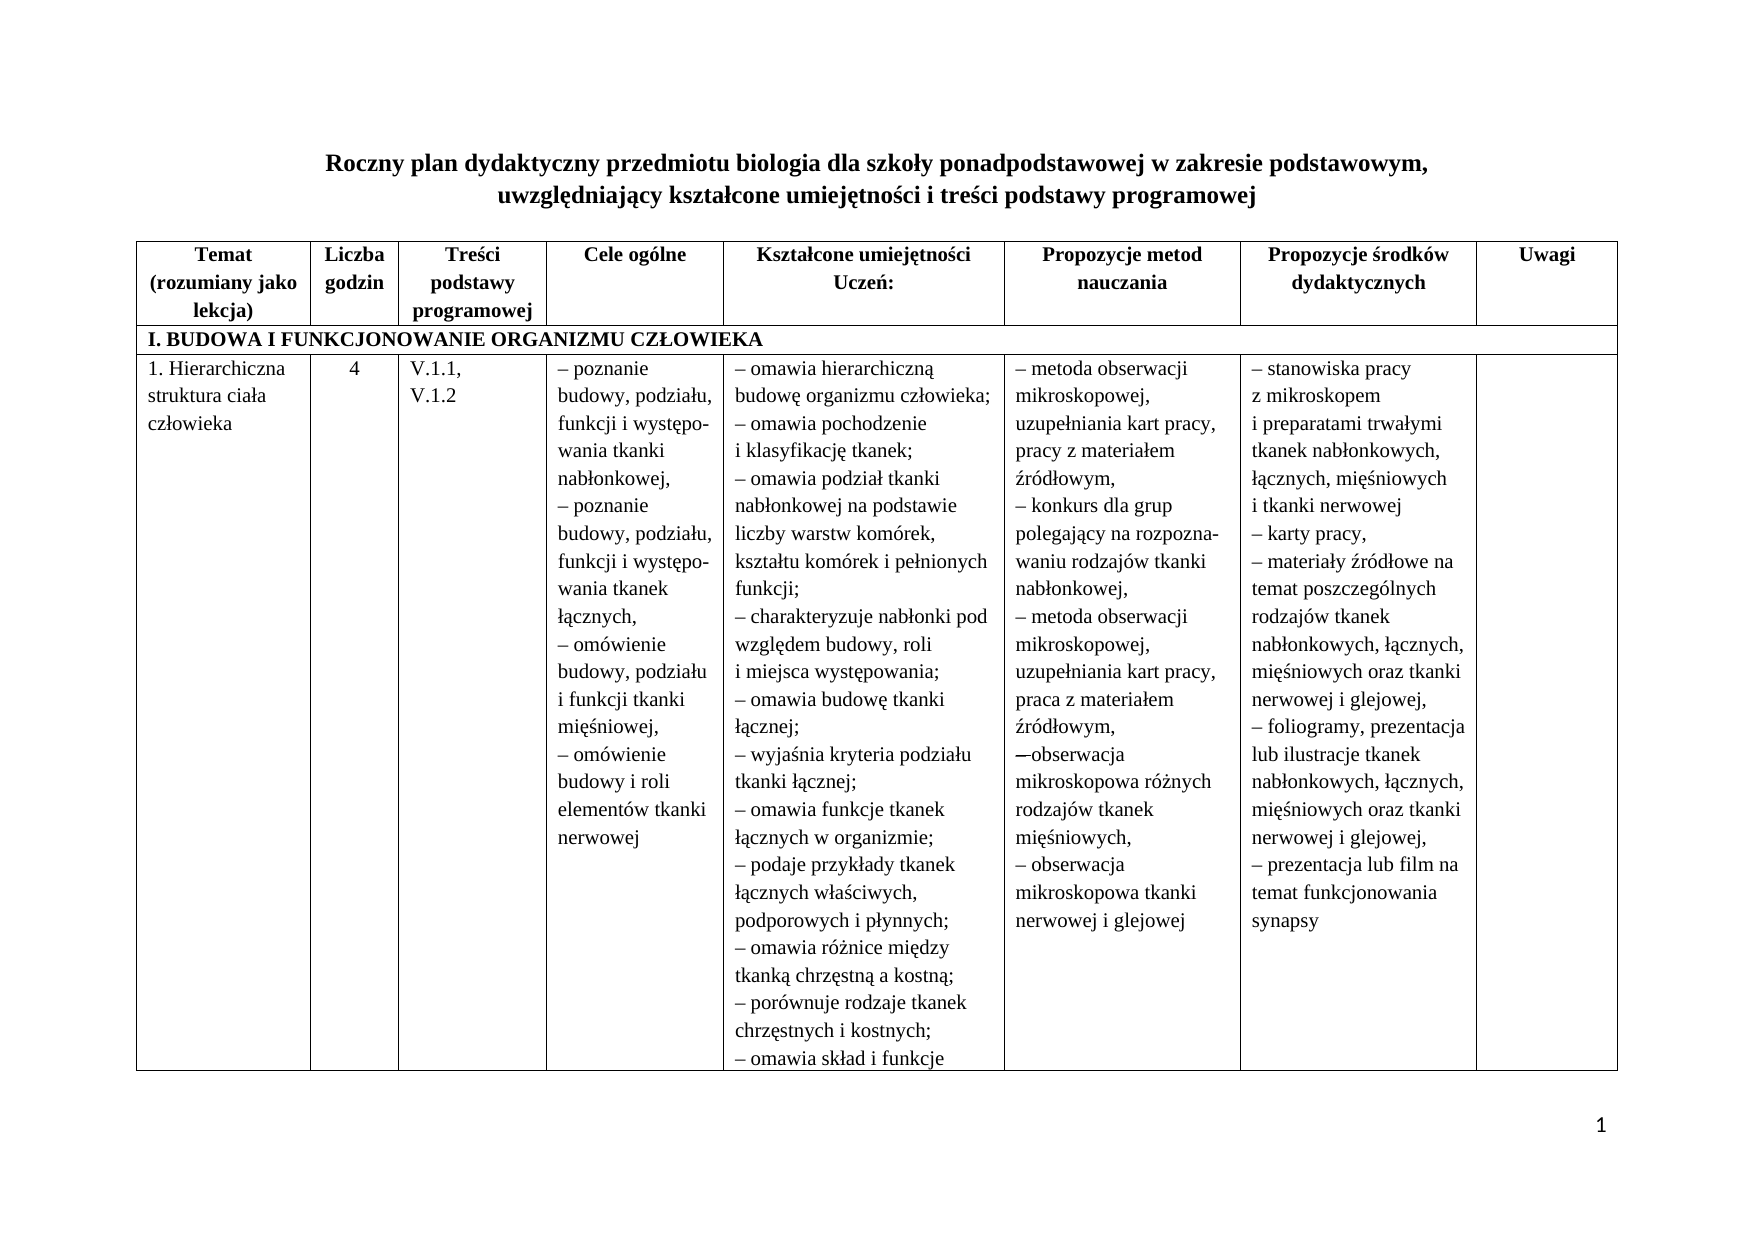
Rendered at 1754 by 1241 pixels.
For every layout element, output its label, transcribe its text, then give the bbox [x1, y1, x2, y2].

table_header Uwagi [1477, 242, 1617, 325]
table_cell 4 [311, 355, 398, 1069]
table_cell V.1.1, V.1.2 [399, 355, 546, 1069]
table_header Propozycje środków dydaktycznych [1241, 242, 1476, 325]
table_header Liczba godzin [311, 242, 398, 325]
text uwzględniający kształcone umiejętności i treści podstawy programowej [148, 181, 1606, 209]
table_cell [724, 355, 1004, 1069]
table_header Cele ogólne [547, 242, 723, 325]
table_header Kształcone umiejętności Uczeń: [724, 242, 1004, 325]
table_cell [547, 355, 723, 1069]
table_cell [1005, 355, 1240, 1069]
table_cell [1477, 355, 1617, 1069]
table_cell I. BUDOWA I FUNKCJONOWANIE ORGANIZMU CZŁOWIEKA [137, 326, 1617, 354]
table_header Propozycje metod nauczania [1005, 242, 1240, 325]
table_header Treści podstawy programowej [399, 242, 546, 325]
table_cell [1241, 355, 1476, 1069]
text Roczny plan dydaktyczny przedmiotu biologia dla szkoły ponadpodstawowej w zakresie podstawowym, [148, 148, 1606, 176]
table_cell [137, 355, 310, 1069]
table_header Temat (rozumiany jako lekcja) [137, 242, 310, 325]
